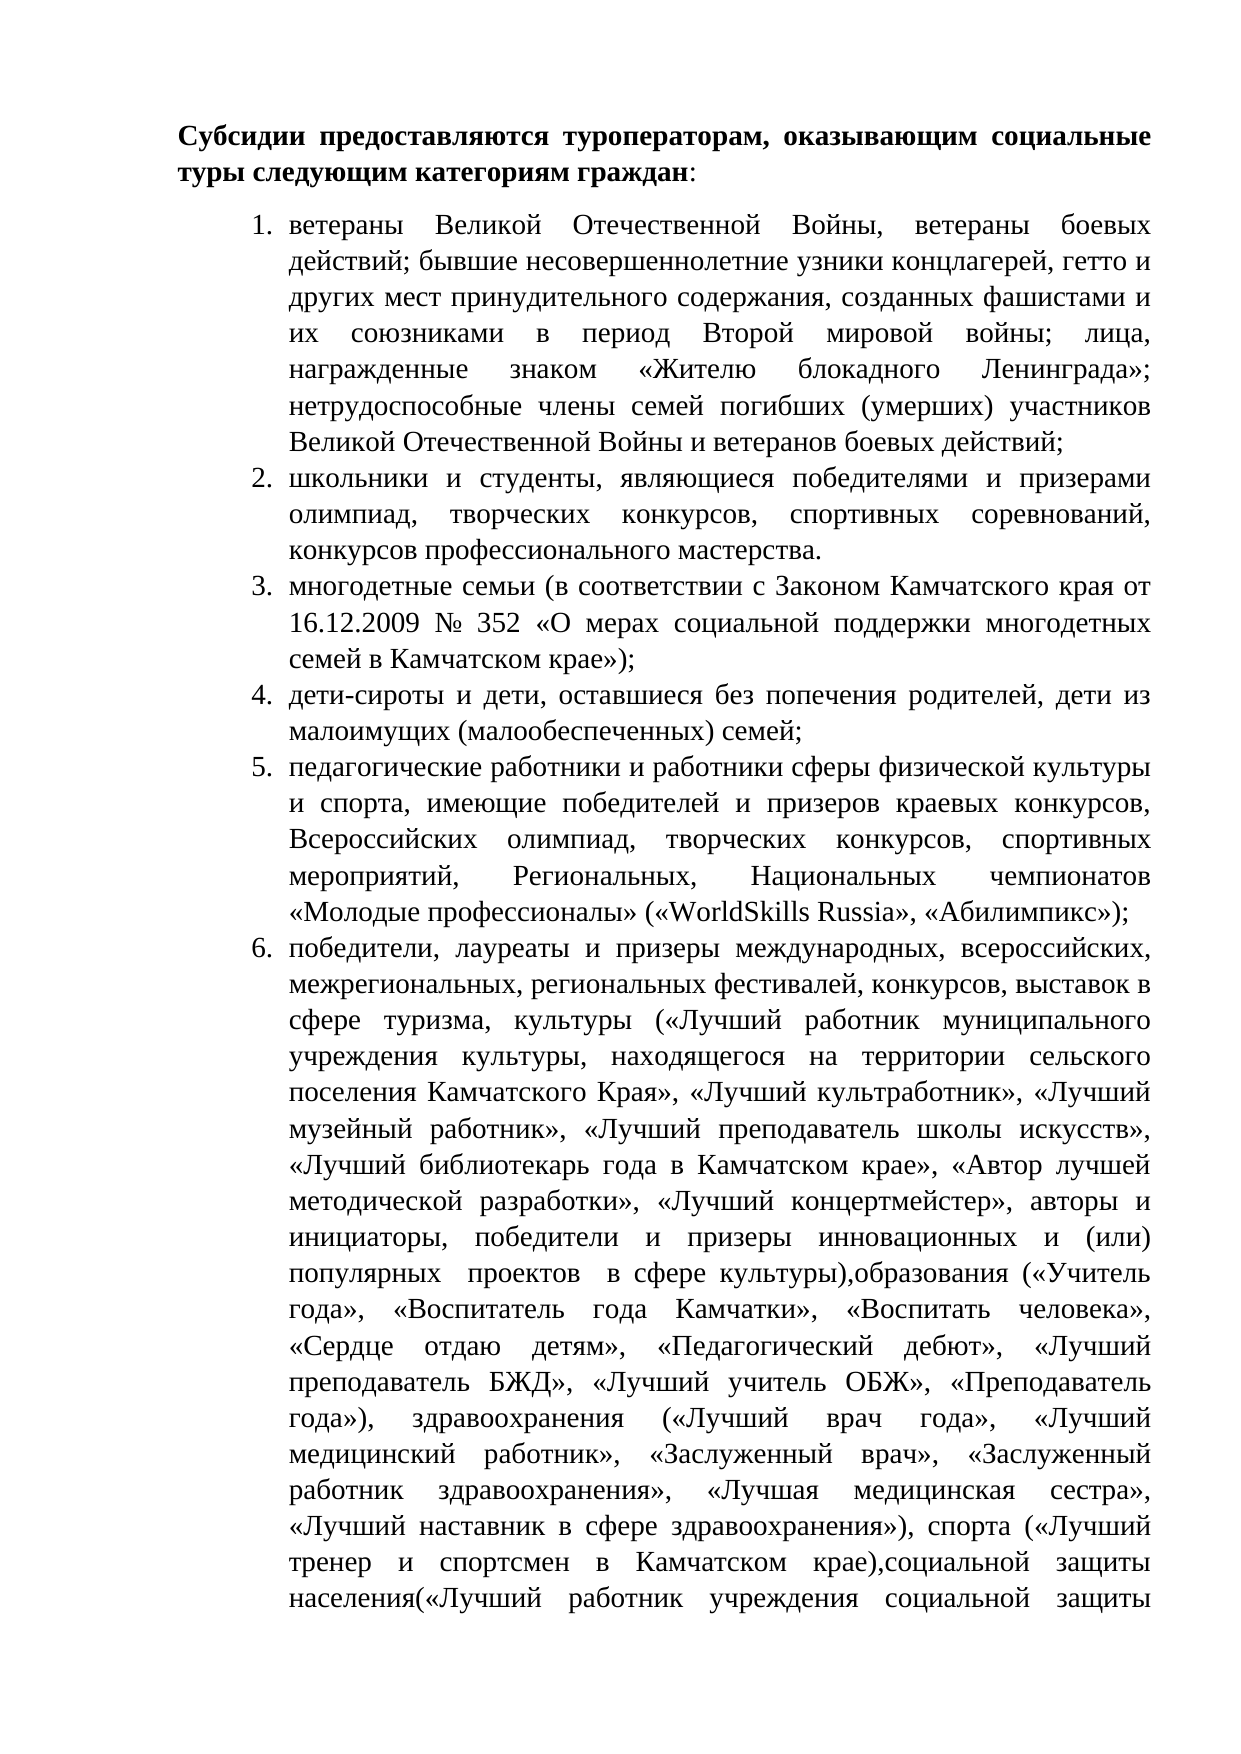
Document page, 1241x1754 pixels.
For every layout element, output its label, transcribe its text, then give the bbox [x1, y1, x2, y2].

list ветераны Великой Отечественной Войны, ветераны боевых действий; бывшие несовершеннолетние узники концлагерей, гетто и других мест принудительного содержания, созданных фашистами и их союзниками в период Второй мировой войны; лица, награжденные знаком «Жителю блокадного Ленинграда»; нетрудоспособные члены семей погибших (умерших) участников Великой Отечественной Войны и ветеранов боевых действий; [251, 207, 1152, 457]
list дети-сироты и дети, оставшиеся без попечения родителей, дети из малоимущих (малообеспеченных) семей; [251, 677, 1152, 747]
list педагогические работники и работники сферы физической культуры и спорта, имеющие победителей и призеров краевых конкурсов, Всероссийских олимпиад, творческих конкурсов, спортивных мероприятий, Региональных, Национальных чемпионатов «Молодые профессионалы» («WorldSkills Russia», «Абилимпикс»); [251, 749, 1152, 927]
text Субсидии предоставляются туроператорам, оказывающим социальные туры следующим категориям граждан: [177, 118, 1152, 188]
list школьники и студенты, являющиеся победителями и призерами олимпиад, творческих конкурсов, спортивных соревнований, конкурсов профессионального мастерства. [251, 460, 1152, 566]
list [251, 930, 1152, 1614]
list многодетные семьи (в соответствии с Законом Камчатского края от 16.12.2009 № 352 «О мерах социальной поддержки многодетных семей в Камчатском крае»); [251, 568, 1152, 674]
